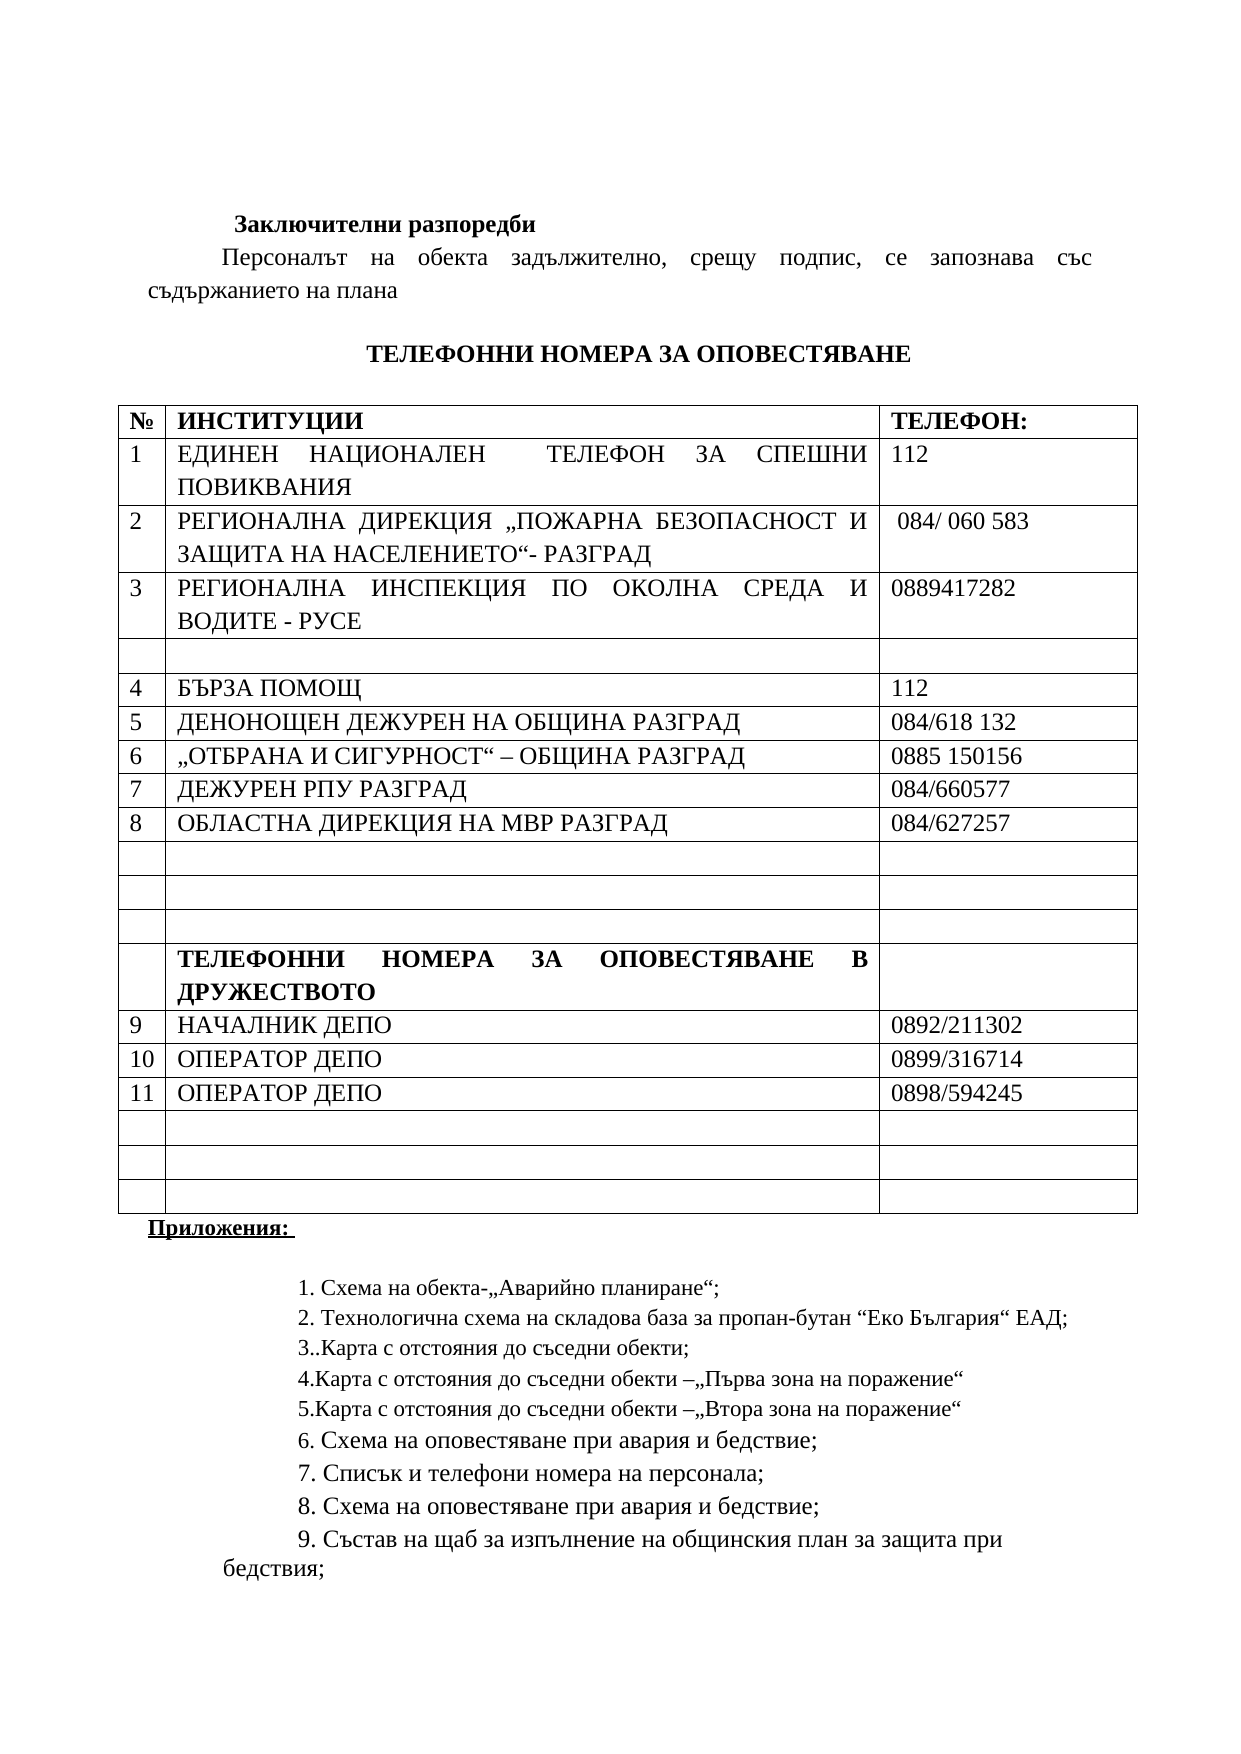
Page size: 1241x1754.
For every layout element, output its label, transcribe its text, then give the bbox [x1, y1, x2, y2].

table_cell 9 [119, 1011, 165, 1043]
table_cell [166, 1146, 879, 1178]
table_cell 084/ 060 583 [880, 506, 1137, 572]
text Приложения: [148, 1214, 1093, 1240]
table_cell 10 [119, 1044, 165, 1077]
table_cell НАЧАЛНИК ДЕПО [166, 1011, 879, 1043]
table_cell [166, 842, 879, 875]
table_cell [880, 944, 1137, 1009]
table_cell 4 [119, 674, 165, 706]
text 7. Списък и телефони номера на персонала; [223, 1458, 1093, 1487]
table_cell [880, 842, 1137, 875]
table_header ТЕЛЕФОН: [880, 406, 1137, 438]
table_cell [119, 876, 165, 909]
table_cell [880, 1146, 1137, 1178]
table_cell РЕГИОНАЛНА ИНСПЕКЦИЯ ПО ОКОЛНА СРЕДА И ВОДИТЕ - РУСЕ [166, 573, 879, 638]
text 6. Схема на оповестяване при авария и бедствие; [223, 1425, 1093, 1454]
table_cell 112 [880, 439, 1137, 505]
text 5.Карта с отстояния до съседни обекти –„Втора зона на поражение“ [223, 1395, 1093, 1421]
table_cell [166, 639, 879, 672]
table_cell 2 [119, 506, 165, 572]
table_cell „ОТБРАНА И СИГУРНОСТ“ – ОБЩИНА РАЗГРАД [166, 741, 879, 773]
table_cell 5 [119, 707, 165, 740]
table_cell 0899/316714 [880, 1044, 1137, 1077]
table_cell [880, 639, 1137, 672]
table_cell [119, 1180, 165, 1213]
table_header № [119, 406, 165, 438]
table_cell ДЕНОНОЩЕН ДЕЖУРЕН НА ОБЩИНА РАЗГРАД [166, 707, 879, 740]
table_cell ОБЛАСТНА ДИРЕКЦИЯ НА МВР РАЗГРАД [166, 808, 879, 841]
table_cell РЕГИОНАЛНА ДИРЕКЦИЯ „ПОЖАРНА БЕЗОПАСНОСТ И ЗАЩИТА НА НАСЕЛЕНИЕТО“- РАЗГРАД [166, 506, 879, 572]
table_cell ЕДИНЕН НАЦИОНАЛЕН ТЕЛЕФОН ЗА СПЕШНИ ПОВИКВАНИЯ [166, 439, 879, 505]
table_cell [119, 1111, 165, 1144]
table_cell 084/627257 [880, 808, 1137, 841]
table_header ИНСТИТУЦИИ [166, 406, 879, 438]
table_cell 112 [880, 674, 1137, 706]
table_cell 1 [119, 439, 165, 505]
table_cell ДЕЖУРЕН РПУ РАЗГРАД [166, 774, 879, 807]
table_cell 8 [119, 808, 165, 841]
table_cell 6 [119, 741, 165, 773]
table_cell [880, 1180, 1137, 1213]
text 9. Състав на щаб за изпълнение на общинския план за защита при бедствия; [223, 1524, 1093, 1582]
table_cell [166, 1111, 879, 1144]
table_cell 084/660577 [880, 774, 1137, 807]
table_cell 3 [119, 573, 165, 638]
text Персоналът на обекта задължително, срещу подпис, се запознава със съдържанието на плана [148, 242, 1093, 304]
table_cell 084/618 132 [880, 707, 1137, 740]
table_cell [880, 876, 1137, 909]
text 8. Схема на оповестяване при авария и бедствие; [223, 1491, 1093, 1520]
table_cell [119, 1146, 165, 1178]
table_cell [119, 910, 165, 943]
table_cell [880, 1111, 1137, 1144]
table_cell 11 [119, 1078, 165, 1110]
table_cell 0898/594245 [880, 1078, 1137, 1110]
text 4.Карта с отстояния до съседни обекти –„Първа зона на поражение“ [223, 1365, 1093, 1391]
table_cell [119, 944, 165, 1009]
table_cell [166, 1180, 879, 1213]
table_cell 0885 150156 [880, 741, 1137, 773]
table_cell ОПЕРАТОР ДЕПО [166, 1078, 879, 1110]
table_cell 0889417282 [880, 573, 1137, 638]
table_cell [166, 910, 879, 943]
table_cell [880, 910, 1137, 943]
table_cell ОПЕРАТОР ДЕПО [166, 1044, 879, 1077]
table_cell 7 [119, 774, 165, 807]
table_cell [119, 639, 165, 672]
text 2. Технологична схема на складова база за пропан-бутан “Еко България“ ЕАД; [223, 1304, 1093, 1331]
table_cell ТЕЛЕФОННИ НОМЕРА ЗА ОПОВЕСТЯВАНЕ В ДРУЖЕСТВОТО [166, 944, 879, 1009]
table_cell 0892/211302 [880, 1011, 1137, 1043]
text ТЕЛЕФОННИ НОМЕРА ЗА ОПОВЕСТЯВАНЕ [185, 339, 1093, 367]
text 1. Схема на обекта-„Аварийно планиране“; [223, 1274, 1093, 1300]
text 3..Карта с отстояния до съседни обекти; [223, 1334, 1093, 1361]
table_cell БЪРЗА ПОМОЩ [166, 674, 879, 706]
table_cell [166, 876, 879, 909]
table_cell [119, 842, 165, 875]
text Заключителни разпоредби [148, 209, 1093, 238]
